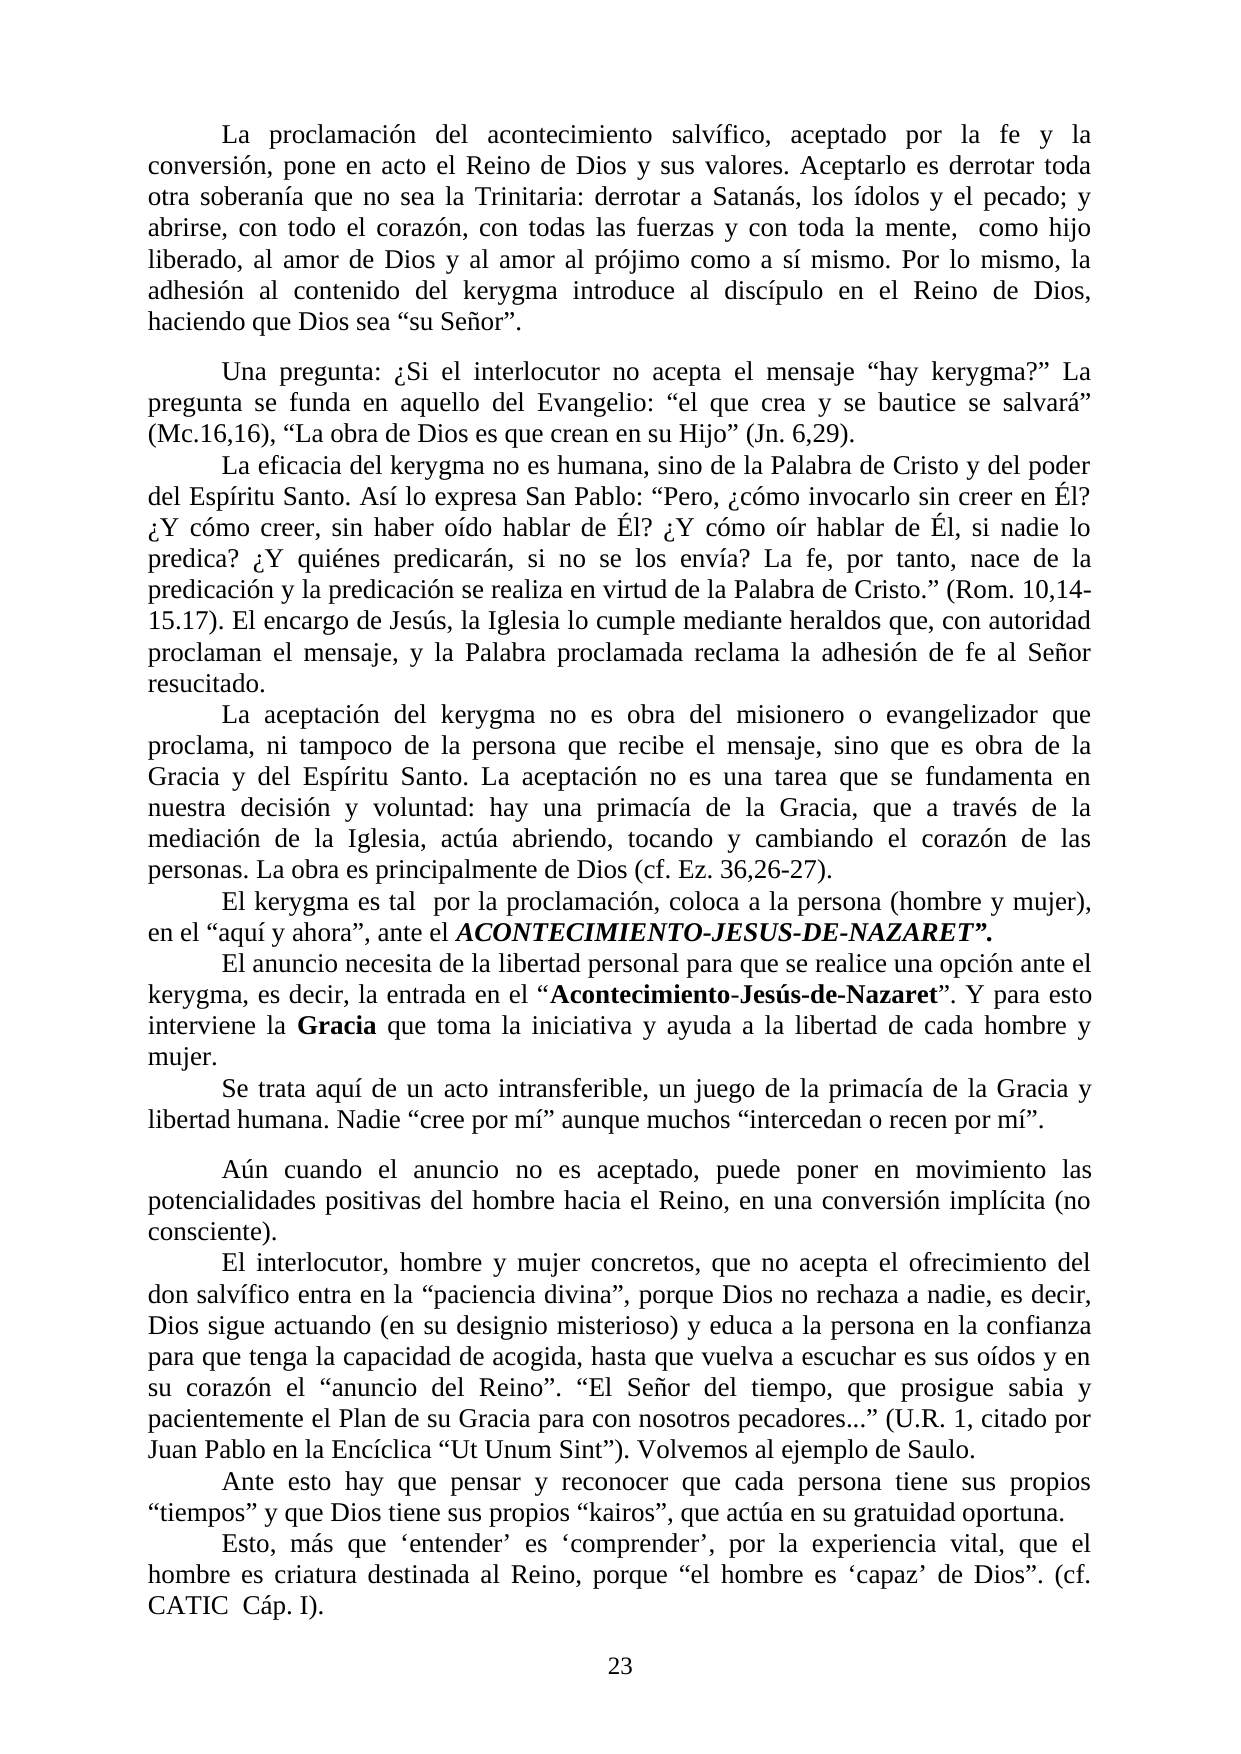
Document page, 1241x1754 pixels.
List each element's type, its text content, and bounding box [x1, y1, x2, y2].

text Se trata aquí de un acto intransferible, un juego de la primacía de y libertad humana. Nadie “cree por mí” aunque muchos “intercedan o recen por mí”. [148, 1072, 1092, 1134]
text Aún cuando el anuncio no es aceptado, puede poner en movimiento las potencialidades positivas del hombre hacia el Reino, en una conversión implícita (no consciente). [148, 1153, 1092, 1247]
text La proclamación del acontecimiento salvífico, aceptado por la fe y la conversión, pone en acto el Reino de Dios y sus valores. Aceptarlo es derrotar toda otra soberanía que no sea : derrotar a Satanás, los ídolos y el pecado; y abrirse, con todo el corazón, con todas las fuerzas y con toda la mente, como hijo liberado, al amor de Dios y al amor al prójimo como a sí mismo. Por lo mismo, la adhesión al contenido del kerygma introduce al discípulo en el Reino de Dios, haciendo que Dios sea “su Señor”. [148, 118, 1092, 336]
text El kerygma es tal por la proclamación, coloca a la persona (hombre y mujer), en el “aquí y ahora”, ante el ACONTECIMIENTO-JESUS-DE-NAZARET”. [148, 885, 1092, 947]
text Una pregunta: ¿Si el interlocutor no acepta el mensaje “hay kerygma?” La pregunta se funda en aquello del Evangelio: “el que crea y se bautice se salvará” (Mc.16,16), “La obra de Dios es que crean en su Hijo” (Jn. 6,29). [148, 355, 1092, 449]
text El anuncio necesita de la libertad personal para que se realice una opción ante el kerygma, es decir, la entrada en el “Acontecimiento-Jesús-de-Nazaret”. Y para esto interviene que toma la iniciativa y ayuda a la libertad de cada hombre y mujer. [148, 947, 1092, 1072]
text La eficacia del kerygma no es humana, sino de de Cristo y del poder del Espíritu Santo. Así lo expresa San Pablo: “Pero, ¿cómo invocarlo sin creer en Él? ¿Y cómo creer, sin haber oído hablar de Él? ¿Y cómo oír hablar de Él, si nadie lo predica? ¿Y quiénes predicarán, si no se los envía? La fe, por tanto, nace de la predicación y la predicación se realiza en virtud de de Cristo.” (Rom. 10,14-15.17). El encargo de Jesús, lo cumple mediante heraldos que, con autoridad proclaman el mensaje, y proclamada reclama la adhesión de fe al Señor resucitado. [148, 449, 1092, 698]
text El interlocutor, hombre y mujer concretos, que no acepta el ofrecimiento del don salvífico entra en la “paciencia divina”, porque Dios no rechaza a nadie, es decir, Dios sigue actuando (en su designio misterioso) y educa a la persona en la confianza para que tenga la capacidad de acogida, hasta que vuelva a escuchar es sus oídos y en su corazón el “anuncio del Reino”. “El Señor del tiempo, que prosigue sabia y pacientemente el Plan de su Gracia para con nosotros pecadores...” (U.R. 1, citado por Juan Pablo en “Ut Unum Sint”). Volvemos al ejemplo de Saulo. [148, 1247, 1092, 1464]
text Ante esto hay que pensar y reconocer que cada persona tiene sus propios “tiempos” y que Dios tiene sus propios “kairos”, que actúa en su gratuidad oportuna. [148, 1464, 1092, 1527]
text La aceptación del kerygma no es obra del misionero o evangelizador que proclama, ni tampoco de la persona que recibe el mensaje, sino que es obra de y del Espíritu Santo. La aceptación no es una tarea que se fundamenta en nuestra decisión y voluntad: hay una primacía de , que a través de la mediación de , actúa abriendo, tocando y cambiando el corazón de las personas. La obra es principalmente de Dios (cf. Ez. 36,26-27). [148, 698, 1092, 885]
text Esto, más que ‘entender’ es ‘comprender’, por la experiencia vital, que el hombre es criatura destinada al Reino, porque “el hombre es ‘capaz’ de Dios”. (cf. CATIC Cáp. I). [148, 1527, 1092, 1620]
